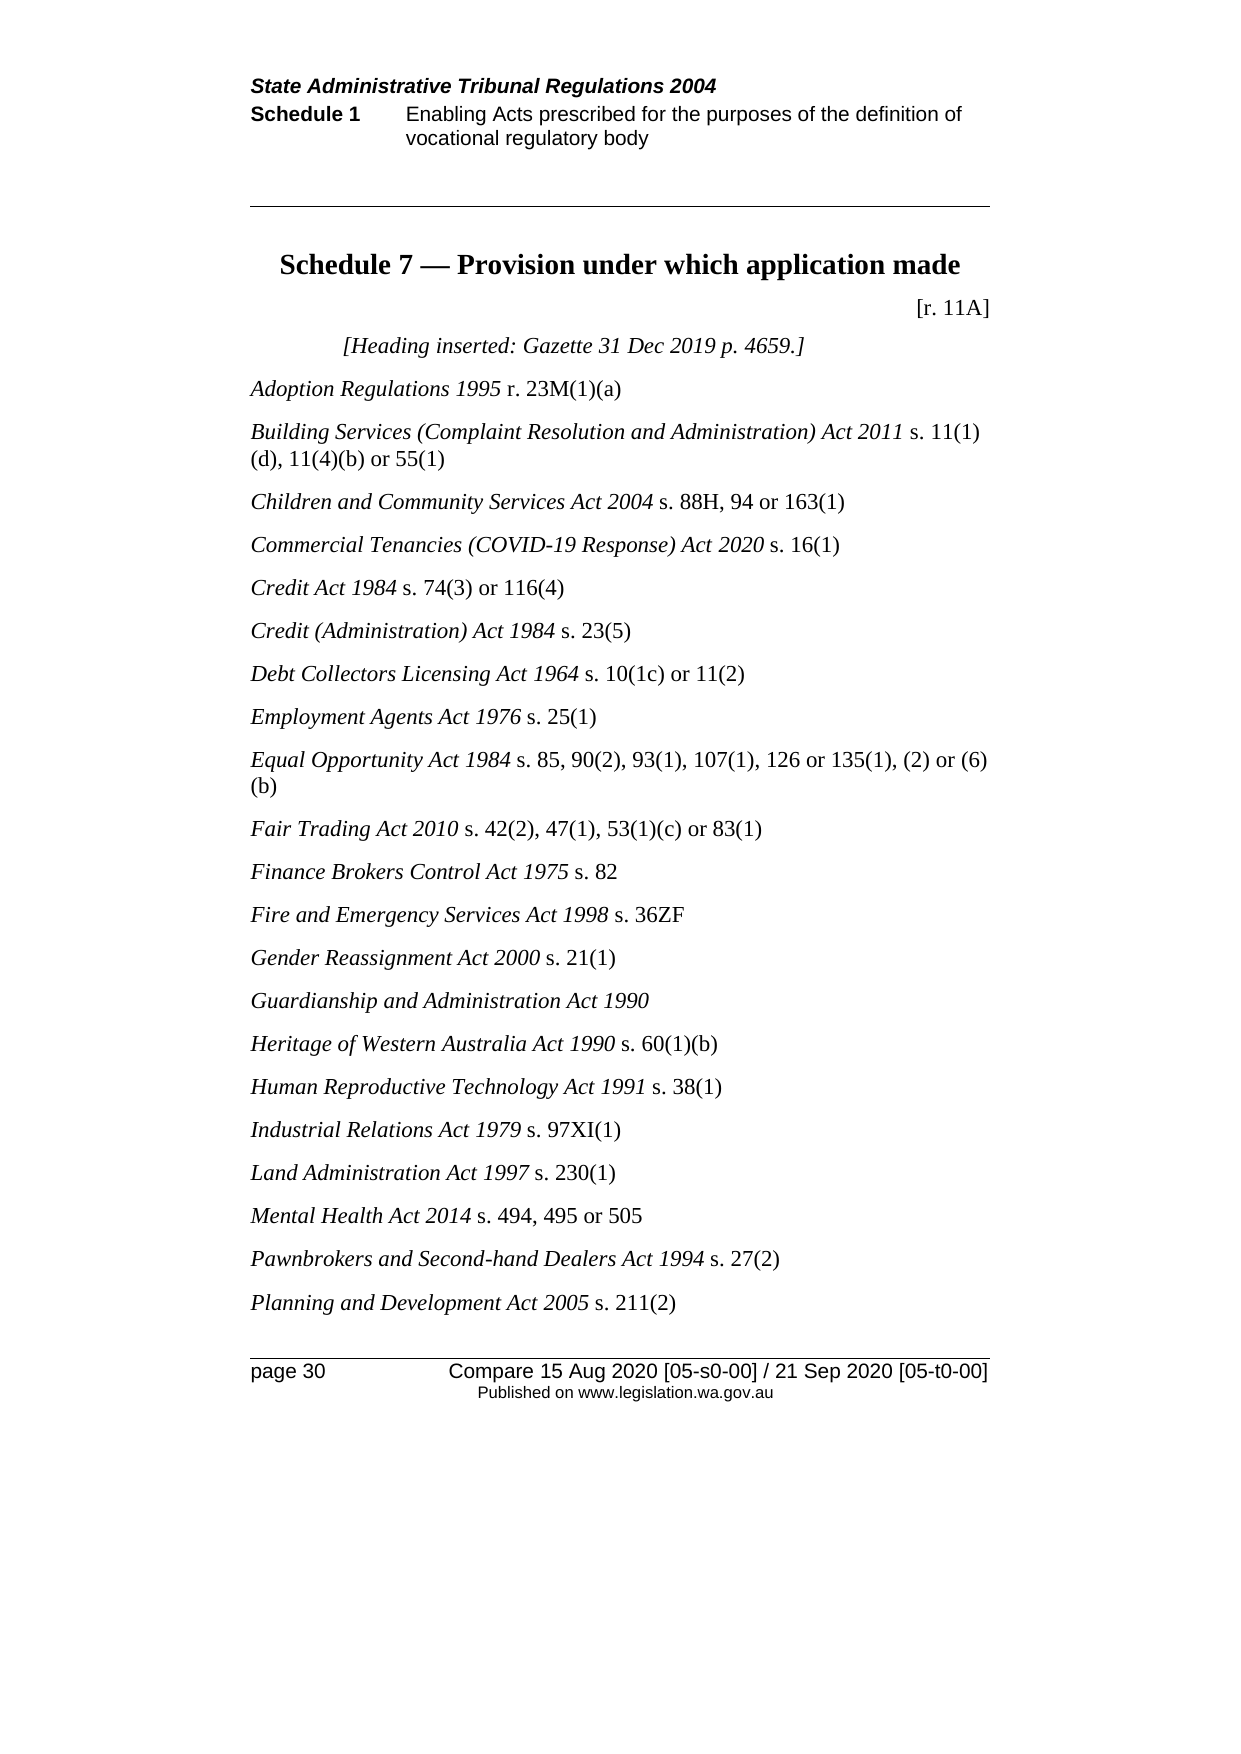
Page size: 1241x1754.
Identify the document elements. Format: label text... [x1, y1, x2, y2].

text Employment Agents Act 1976 s. 25(1) [250, 703, 990, 729]
text Commercial Tenancies (COVID-19 Response) Act 2020 s. 16(1) [250, 531, 990, 557]
text Industrial Relations Act 1979 s. 97XI(1) [250, 1116, 990, 1143]
text Human Reproductive Technology Act 1991 s. 38(1) [250, 1073, 990, 1100]
text Fair Trading Act 2010 s. 42(2), 47(1), 53(1)(c) or 83(1) [250, 815, 990, 842]
text Debt Collectors Licensing Act 1964 s. 10(1c) or 11(2) [250, 660, 990, 686]
text Heritage of Western Australia Act 1990 s. 60(1)(b) [250, 1030, 990, 1057]
subtitle [Heading inserted: Gazette 31 Dec 2019 p. 4659.] [250, 332, 990, 359]
text Guardianship and Administration Act 1990 [250, 987, 990, 1014]
text Credit Act 1984 s. 74(3) or 116(4) [250, 574, 990, 600]
text Planning and Development Act 2005 s. 211(2) [250, 1288, 990, 1315]
text Gender Reassignment Act 2000 s. 21(1) [250, 944, 990, 971]
text Building Services (Complaint Resolution and Administration) Act 2011 s. 11(1)(d), 11(4)(b) or 55(1) [250, 418, 990, 471]
text Mental Health Act 2014 s. 494, 495 or 505 [250, 1202, 990, 1229]
text Land Administration Act 1997 s. 230(1) [250, 1159, 990, 1186]
text Pawnbrokers and Second-hand Dealers Act 1994 s. 27(2) [250, 1246, 990, 1272]
text Adoption Regulations 1995 r. 23M(1)(a) [250, 375, 990, 402]
text Finance Brokers Control Act 1975 s. 82 [250, 858, 990, 885]
text Children and Community Services Act 2004 s. 88H, 94 or 163(1) [250, 488, 990, 514]
subtitle Schedule 7 — Provision under which application made [250, 247, 990, 281]
text Fire and Emergency Services Act 1998 s. 36ZF [250, 901, 990, 928]
text Equal Opportunity Act 1984 s. 85, 90(2), 93(1), 107(1), 126 or 135(1), (2) or (6)(b) [250, 746, 990, 799]
text Credit (Administration) Act 1984 s. 23(5) [250, 617, 990, 643]
text [r. 11A] [250, 293, 990, 320]
